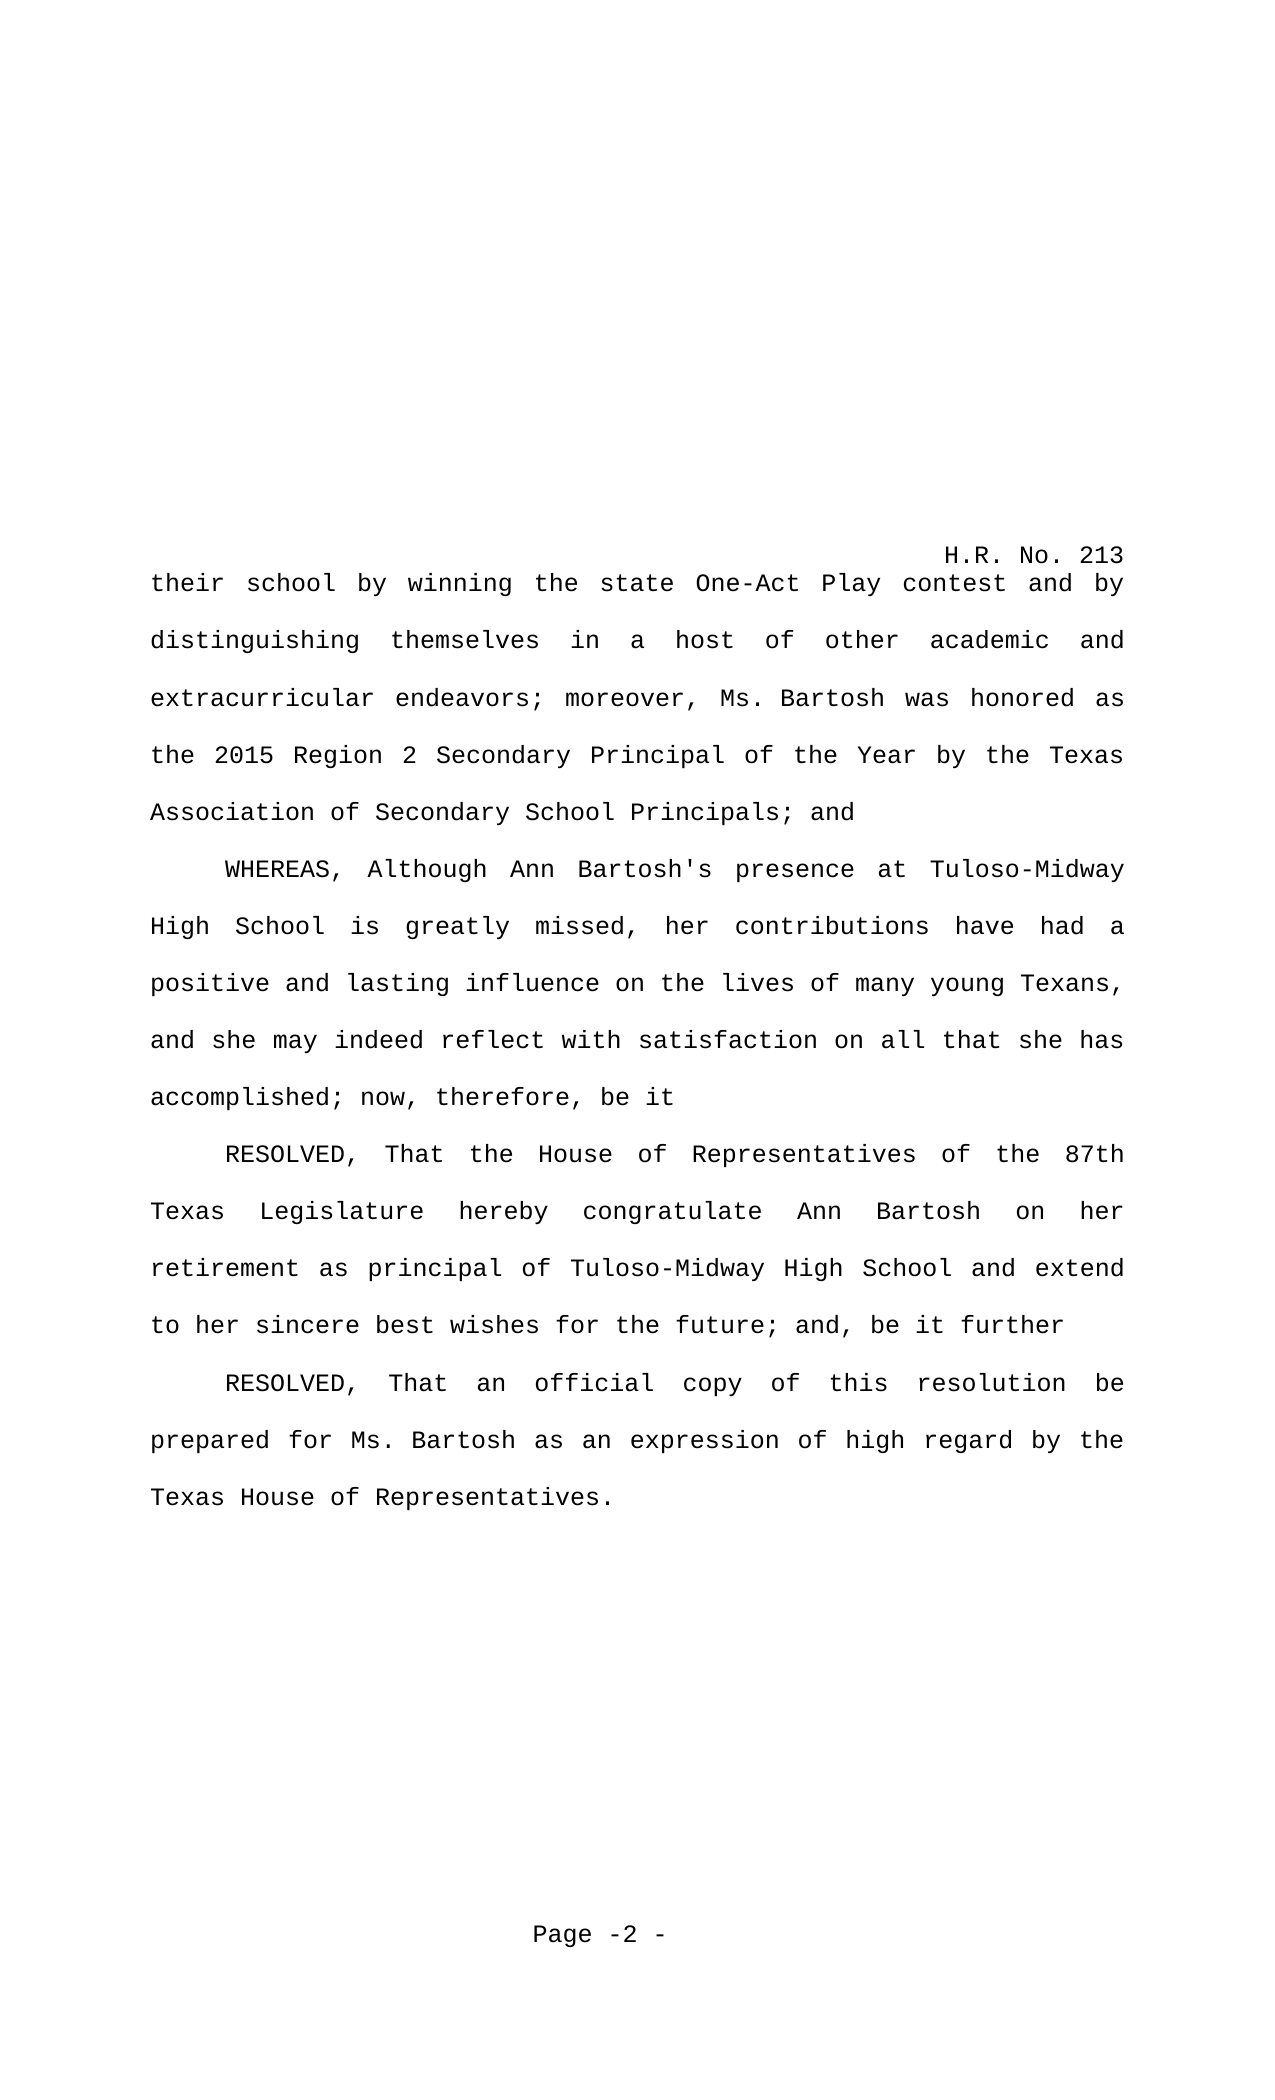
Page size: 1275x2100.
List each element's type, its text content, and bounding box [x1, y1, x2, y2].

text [150, 571, 1125, 828]
text RESOLVED, That the House of Representatives of the 87th Texas Legislature hereby congratulate Ann Bartosh on her retirement as principal of Tuloso-Midway High School and extend to her sincere best wishes for the future; and, be it further [150, 1142, 1125, 1341]
text WHEREAS, Although Ann Bartosh's presence at Tuloso-Midway High School is greatly missed, her contributions have had a positive and lasting influence on the lives of many young Texans, and she may indeed reflect with satisfaction on all that she has accomplished; now, therefore, be it [150, 856, 1125, 1113]
text RESOLVED, That an official copy of this resolution be prepared for Ms. Bartosh as an expression of high regard by the Texas House of Representatives. [150, 1370, 1125, 1513]
